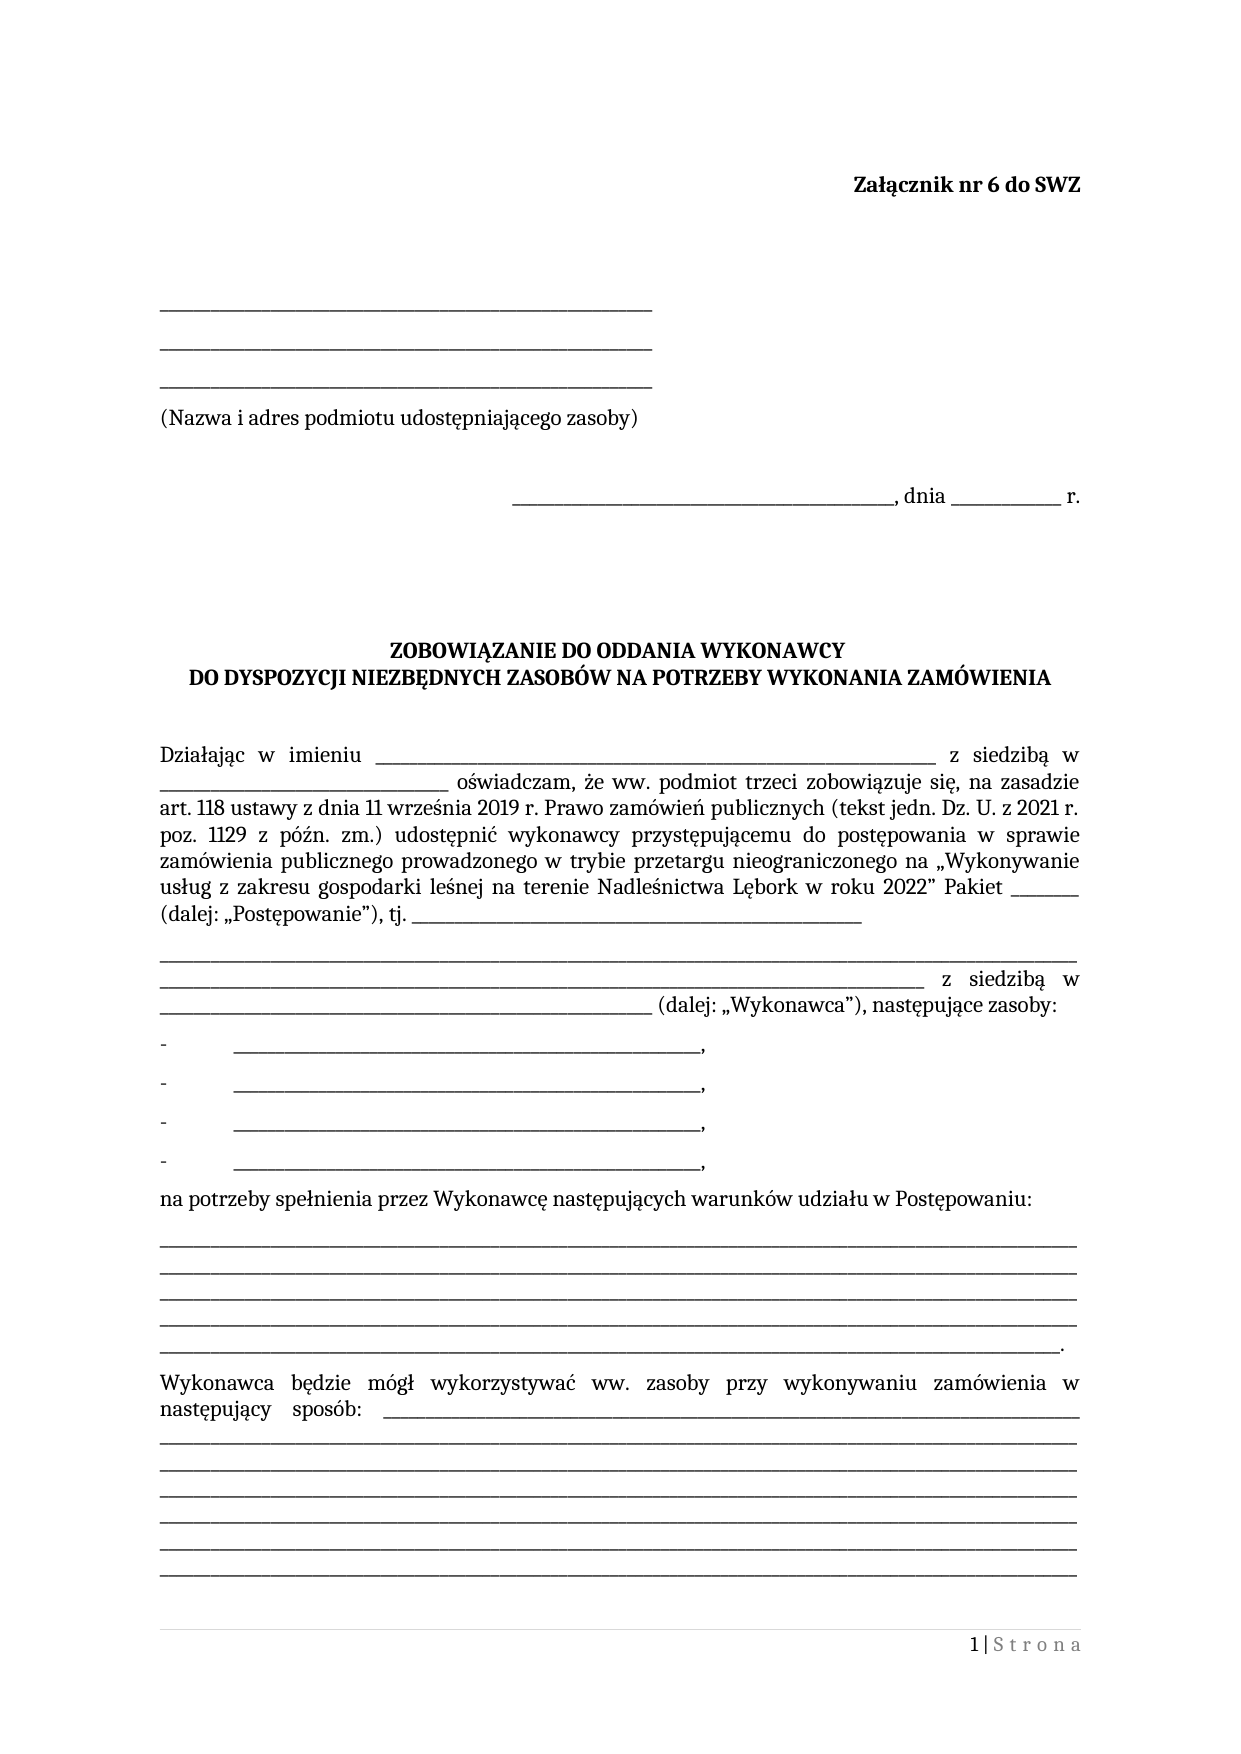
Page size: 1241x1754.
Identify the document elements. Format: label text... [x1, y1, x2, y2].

text Załącznik nr 6 do SWZ [159, 172, 1081, 198]
text - _______________________________________________________, [159, 1147, 1081, 1174]
text - _______________________________________________________, [159, 1031, 1081, 1057]
text _____________________________________________, dnia _____________ r. [159, 483, 1081, 509]
text Działając w imieniu __________________________________________________________________ z siedzibą w __________________________________ oświadczam, że ww. podmiot trzeci zobowiązuje się, na zasadzie art. 118 ustawy z dnia 11 września 2019 r. Prawo zamówień publicznych (tekst jedn. Dz. U. z 2021 r. poz. 1129 z późn. zm.) udostępnić wykonawcy przystępującemu do postępowania w sprawie zamówienia publicznego prowadzonego w trybie przetargu nieograniczonego na „Wykonywanie usług z zakresu gospodarki leśnej na terenie Nadleśnictwa Lębork w roku 2022” Pakiet ________ (dalej: „Postępowanie”), tj. _____________________________________________________ [159, 742, 1081, 927]
text __________________________________________________________________________________________________________________________________________________________________________________________________________________________________________________________________________________________________________________________________________________________________________________________________________________________________________________________________________________________________________________________________________________________. [159, 1225, 1081, 1357]
text ZOBOWIĄZANIE DO ODDANIA WYKONAWCY DO DYSPOZYCJI NIEZBĘDNYCH ZASOBÓW NA POTRZEBY WYKONANIA ZAMÓWIENIA [159, 638, 1081, 691]
text (Nazwa i adres podmiotu udostępniającego zasoby) [159, 405, 1081, 431]
text __________________________________________________________ [159, 366, 1081, 393]
text - _______________________________________________________, [159, 1108, 1081, 1135]
text __________________________________________________________ [159, 288, 1081, 315]
text na potrzeby spełnienia przez Wykonawcę następujących warunków udziału w Postępowaniu: [159, 1186, 1081, 1213]
text - _______________________________________________________, [159, 1070, 1081, 1096]
text ______________________________________________________________________________________________________________________________________________________________________________________________________ z siedzibą w __________________________________________________________ (dalej: „Wykonawca”), następujące zasoby: [159, 939, 1081, 1018]
text __________________________________________________________ [159, 327, 1081, 354]
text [159, 1369, 1081, 1580]
